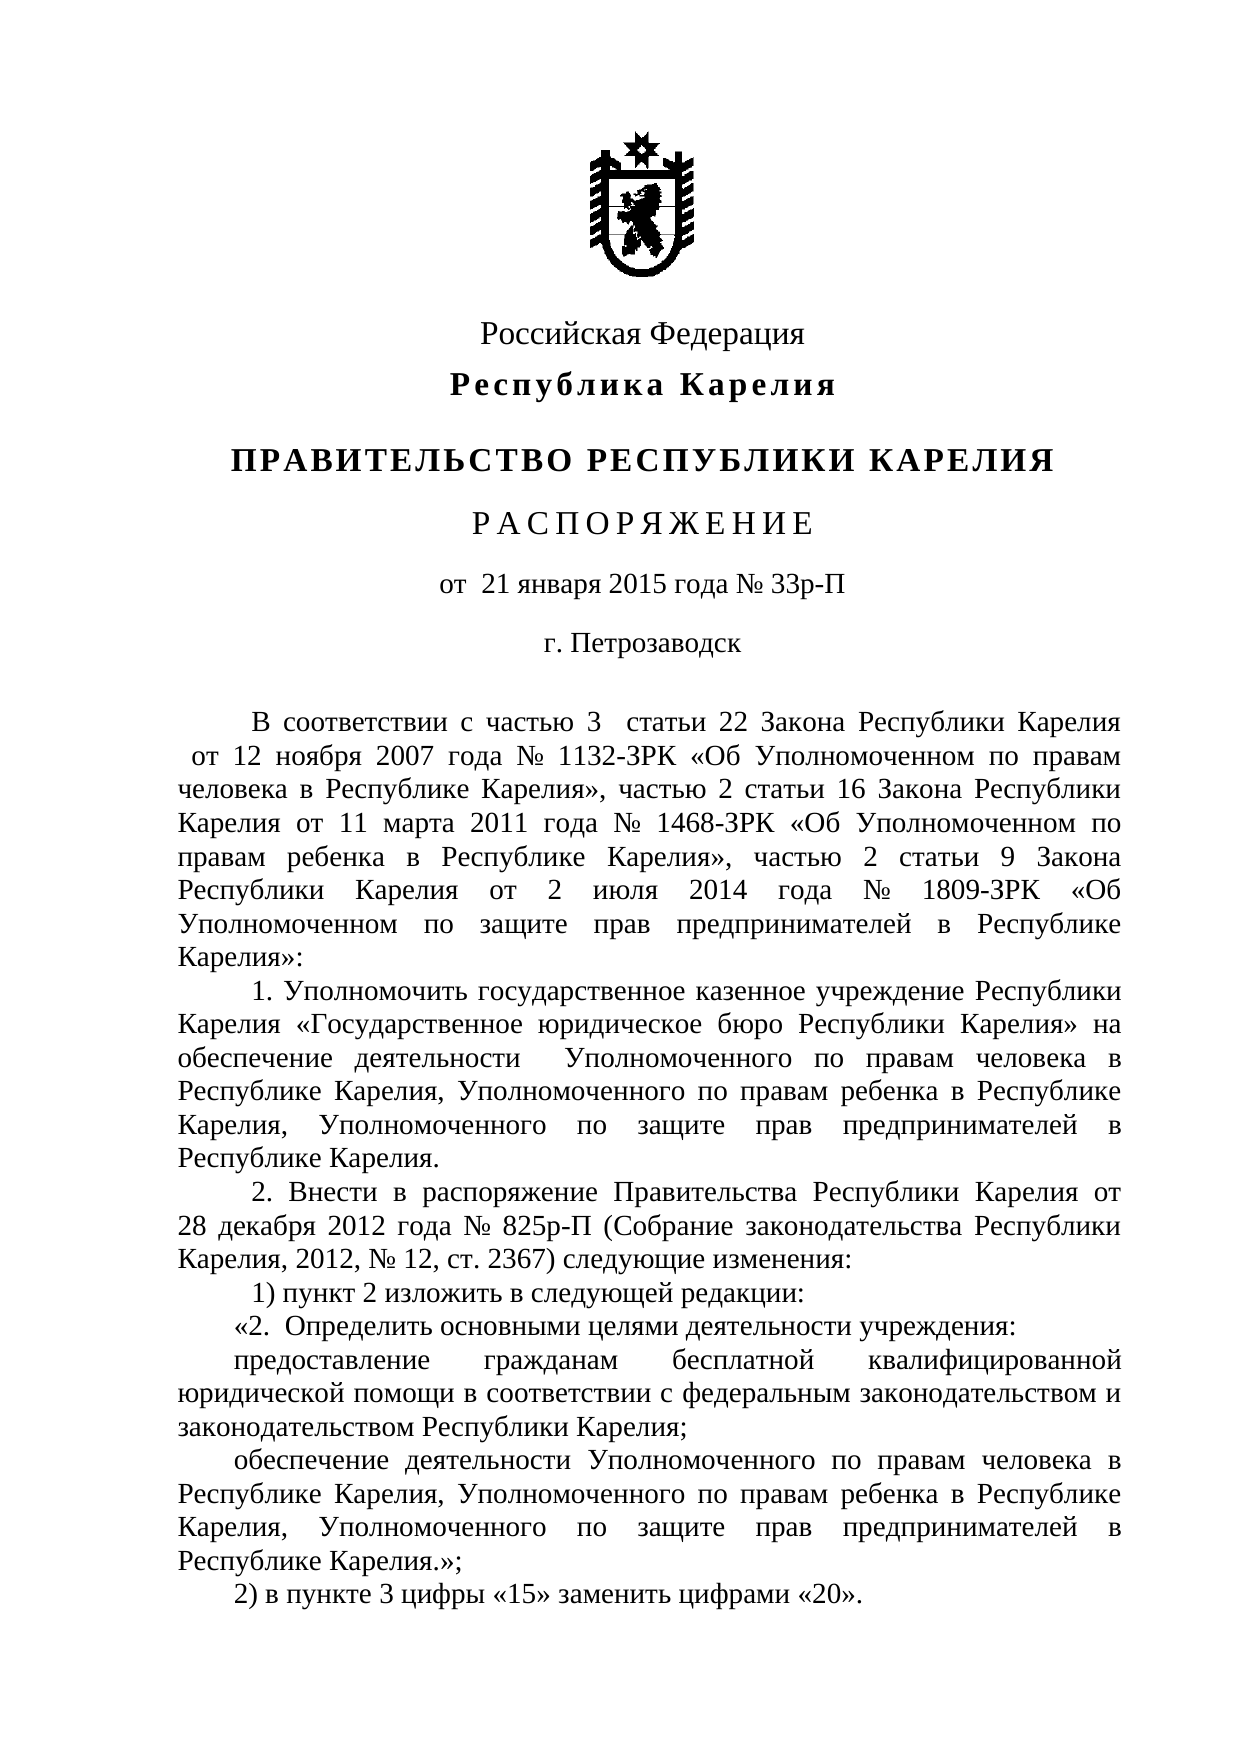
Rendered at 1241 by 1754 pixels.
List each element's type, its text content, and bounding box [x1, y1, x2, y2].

picture [571, 118, 713, 301]
text «2. Определить основными целями деятельности учреждения: [177, 1308, 1122, 1342]
text от 21 января 2015 года № 33р-П [177, 566, 1107, 600]
text обеспечение деятельности Уполномоченного по правам человека в Республике Карелия, Уполномоченного по правам ребенка в Республике Карелия, Уполномоченного по защите прав предпринимателей в Республике Карелия.»; [177, 1442, 1122, 1577]
text 1. Уполномочить государственное казенное учреждение Республики Карелия «Государственное юридическое бюро Республики Карелия» на обеспечение деятельности Уполномоченного по правам человека в Республике Карелия, Уполномоченного по правам ребенка в Республике Карелия, Уполномоченного по защите прав предпринимателей в Республике Карелия. [177, 973, 1122, 1174]
subtitle Республика Карелия [177, 364, 1107, 402]
text г. Петрозаводск [177, 625, 1107, 658]
subtitle Российская Федерация [177, 313, 1107, 351]
subtitle ПРАВИТЕЛЬСТВО РЕСПУБЛИКИ КАРЕЛИЯ [177, 440, 1107, 478]
text В соответствии с частью 3 статьи 22 Закона Республики Карелия от 12 ноября 2007 года № 1132-ЗРК «Об Уполномоченном по правам человека в Республике Карелия», частью 2 статьи 16 Закона Республики Карелия от 11 марта 2011 года № 1468-ЗРК «Об Уполномоченном по правам ребенка в Республике Карелия», частью 2 статьи 9 Закона Республики Карелия от 2 июля 2014 года № 1809-ЗРК «Об Уполномоченном по защите прав предпринимателей в Республике Карелия»: [177, 704, 1122, 973]
text 2. Внести в распоряжение Правительства Республики Карелия от 28 декабря 2012 года № 825р-П (Собрание законодательства Республики Карелия, 2012, № 12, ст. 2367) следующие изменения: [177, 1174, 1122, 1275]
text 1) пункт 2 изложить в следующей редакции: [177, 1275, 1122, 1308]
text 2) в пункте 3 цифры «15» заменить цифрами «20». [177, 1577, 1122, 1610]
text предоставление гражданам бесплатной квалифицированной юридической помощи в соответствии с федеральным законодательством и законодательством Республики Карелия; [177, 1342, 1122, 1442]
subtitle РАСПОРЯЖЕНИЕ [177, 503, 1107, 541]
